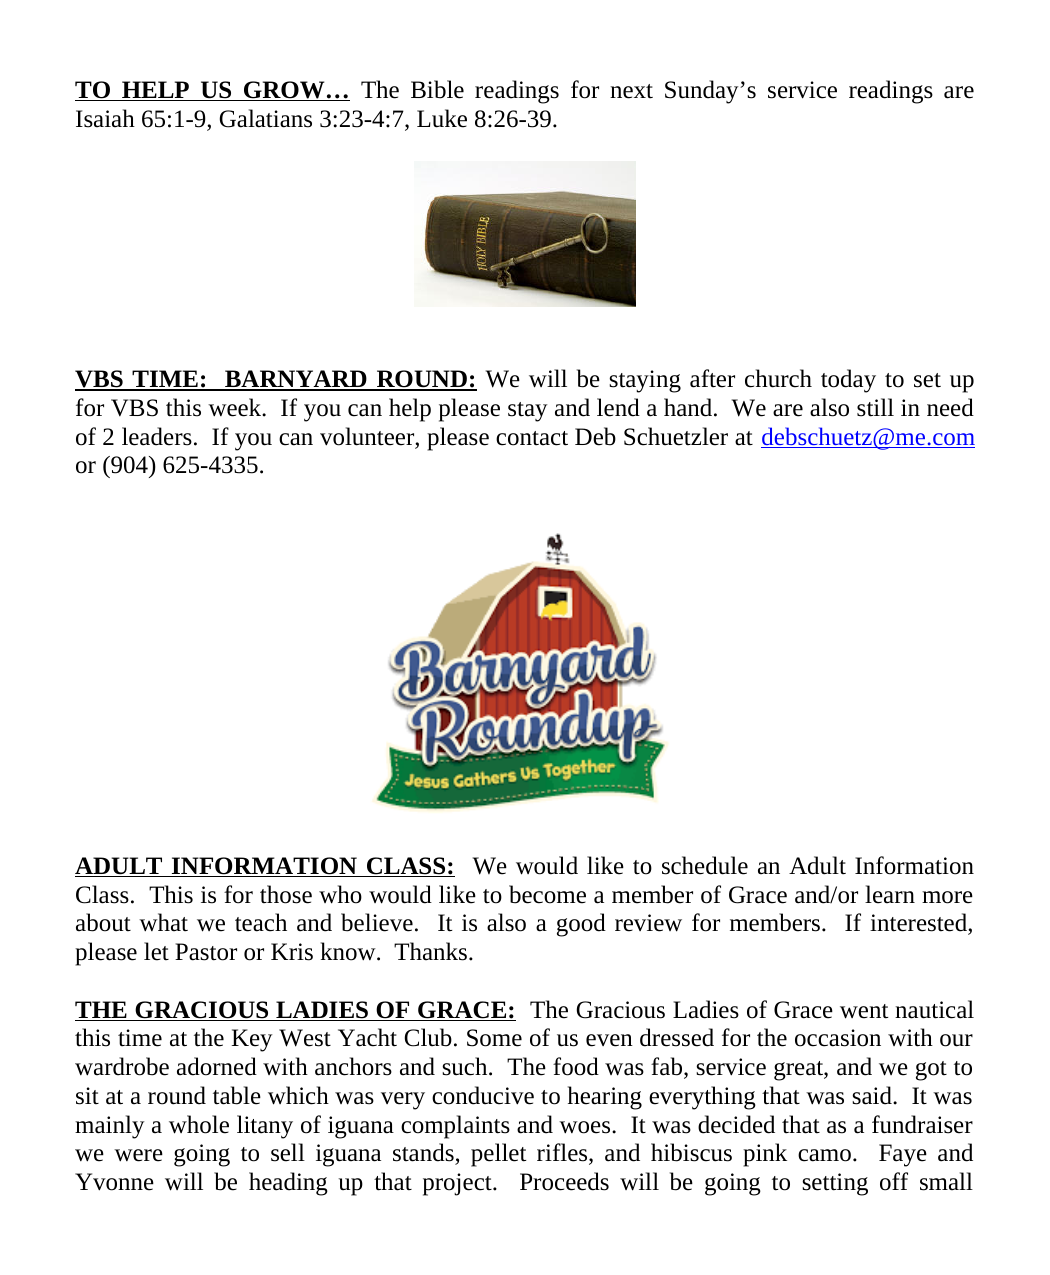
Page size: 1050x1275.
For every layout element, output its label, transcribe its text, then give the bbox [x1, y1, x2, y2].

text VBS TIME: BARNYARD ROUND: We will be staying after church today to set up for VBS this week. If you can help please stay and lend a hand. We are also still in need of 2 leaders. If you can volunteer, please contact Deb Schuetzler at debschuetz@me.com or (904) 625-4335. [75, 364, 975, 479]
picture [346, 507, 704, 851]
text TO HELP US GROW… The Bible readings for next Sunday’s service readings are Isaiah 65:1-9, Galatians 3:23-4:7, Luke 8:26-39. [75, 75, 975, 132]
picture [414, 161, 636, 307]
text ADULT INFORMATION CLASS: We would like to schedule an Adult Information Class. This is for those who would like to become a member of Grace and/or learn more about what we teach and believe. It is also a good review for members. If interested, please let Pastor or Kris know. Thanks. [75, 851, 975, 966]
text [75, 995, 975, 1196]
